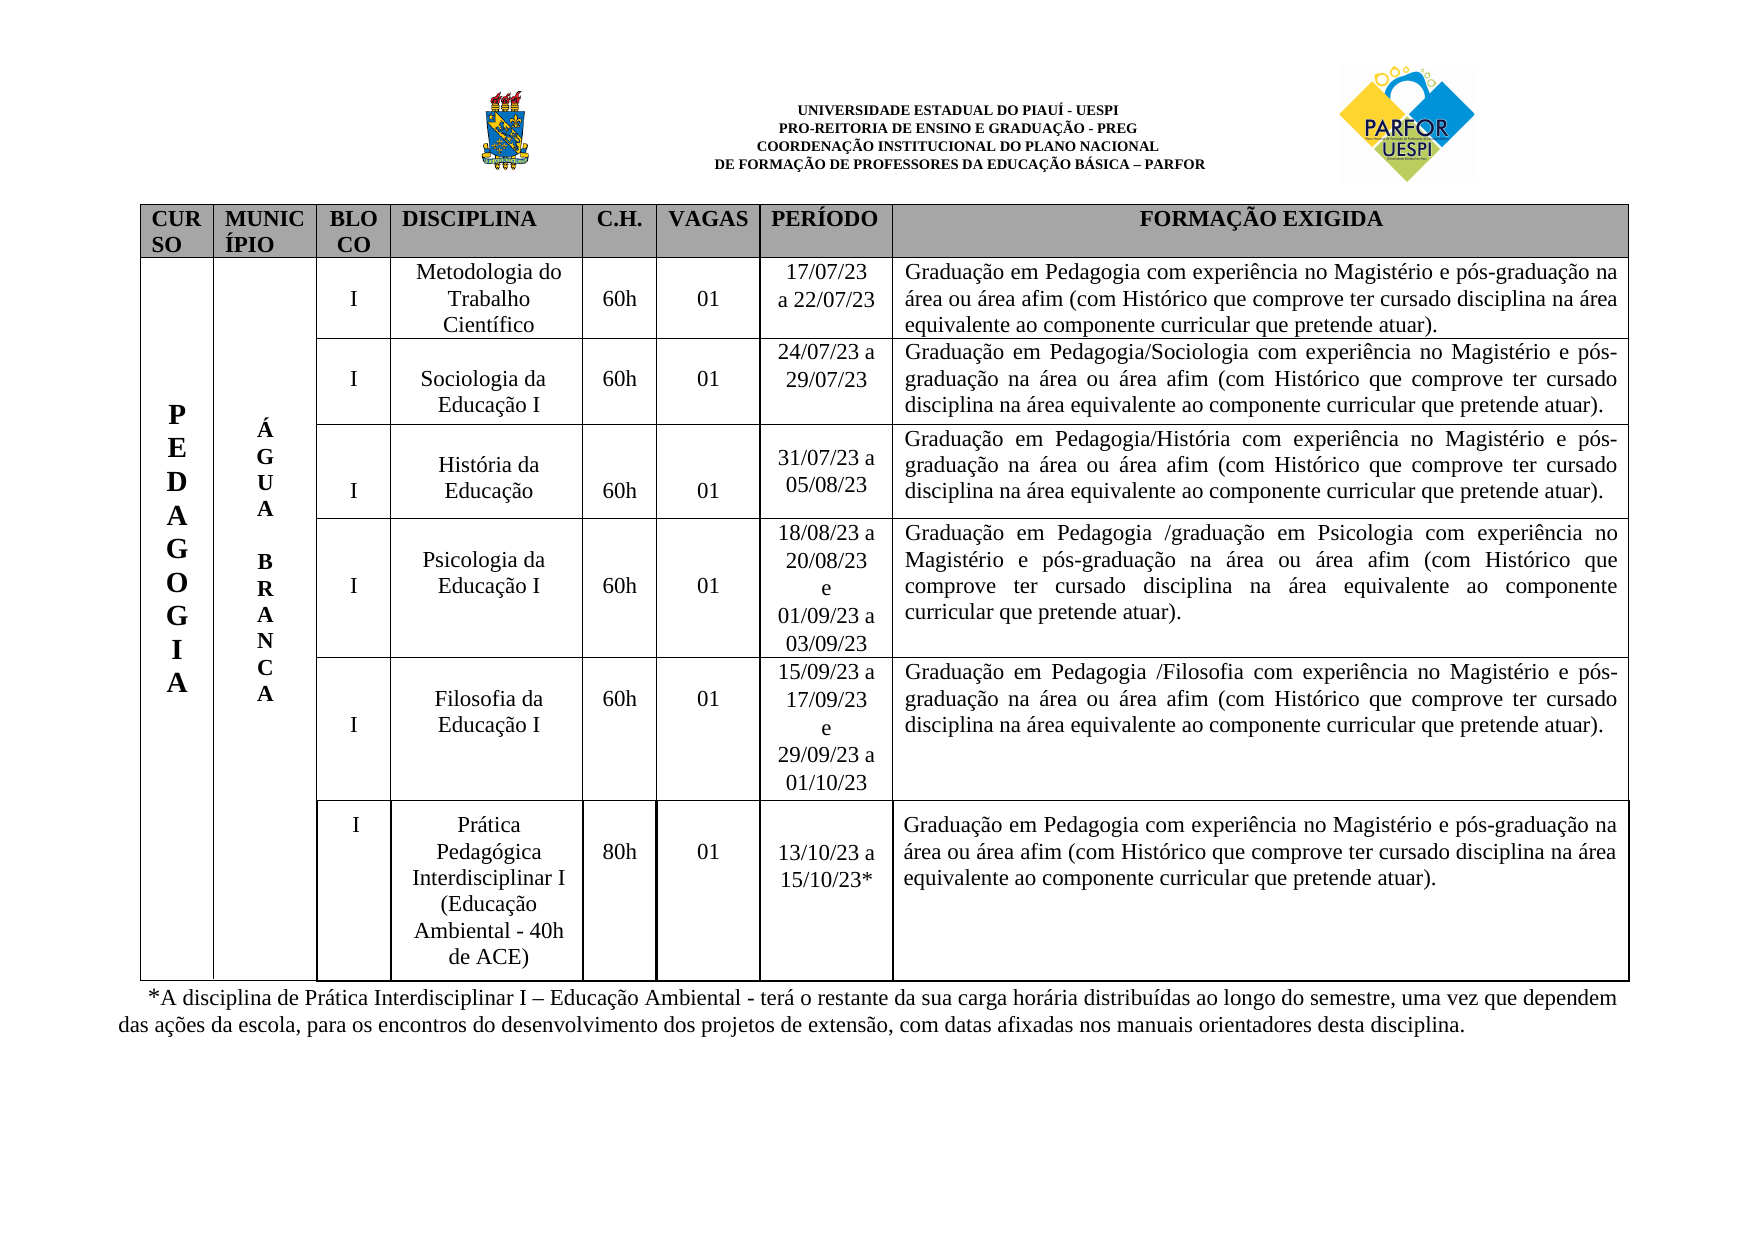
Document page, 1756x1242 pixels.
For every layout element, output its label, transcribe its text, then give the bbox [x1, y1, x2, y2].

table_header MUNICÍPIO [214, 205, 316, 257]
table_cell 01 [657, 339, 759, 423]
picture [1437, 120, 1447, 136]
table_cell 13/10/23 a 15/10/23* [761, 801, 892, 980]
table_cell Sociologia da Educação I [391, 339, 582, 423]
table_cell I [317, 425, 390, 518]
table_header BLOCO [317, 205, 390, 257]
table_cell 80h [584, 801, 655, 980]
table_cell 31/07/23 a 05/08/23 [761, 425, 892, 518]
table_cell I [317, 519, 390, 657]
table_header VAGAS [657, 205, 759, 257]
table_header C.H. [583, 205, 656, 257]
table_cell Filosofia da Educação I [391, 658, 582, 800]
table_cell Graduação em Pedagogia/Sociologia com experiência no Magistério e pós-graduação na área ou área afim (com Histórico que comprove ter cursado disciplina na área equivalente ao componente curricular que pretende atuar). [893, 339, 1628, 423]
table_cell 01 [657, 425, 759, 518]
table_cell 60h [583, 339, 656, 423]
table_cell Psicologia da Educação I [391, 519, 582, 657]
table_cell 01 [658, 801, 759, 980]
table_cell 01 [657, 258, 759, 337]
table_cell 24/07/23 a 29/07/23 [761, 339, 892, 423]
table_cell I [317, 339, 390, 423]
table_cell Prática Pedagógica Interdisciplinar I (Educação Ambiental - 40h de ACE) [392, 801, 582, 980]
text *A disciplina de Prática Interdisciplinar I – Educação Ambiental - terá o restante da sua carga horária distribuídas ao longo do semestre, uma vez que dependem das ações da escola, para os encontros do desenvolvimento dos projetos de extensão, com datas afixadas nos manuais orientadores desta disciplina. [118, 982, 1621, 1037]
picture [1339, 66, 1475, 182]
table_cell I [317, 658, 390, 800]
table_cell Á G U A B R A N C A [214, 258, 316, 980]
picture [458, 83, 552, 177]
table_cell 18/08/23 a 20/08/23 e 01/09/23 a 03/09/23 [761, 519, 892, 657]
table_header PERÍODO [761, 205, 892, 257]
table_cell I [317, 258, 390, 337]
table_header DISCIPLINA [391, 205, 582, 257]
table_cell 17/07/23 a 22/07/23 [761, 258, 892, 337]
table_cell I [318, 801, 390, 980]
table_cell P E D A G O G I A [141, 258, 213, 980]
table_header FORMAÇÃO EXIGIDA [893, 205, 1628, 257]
table_cell Metodologia do Trabalho Científico [391, 258, 582, 337]
table_cell 60h [583, 519, 656, 657]
table_cell História da Educação [391, 425, 582, 518]
table_cell Graduação em Pedagogia /graduação em Psicologia com experiência no Magistério e pós-graduação na área ou área afim (com Histórico que comprove ter cursado disciplina na área equivalente ao componente curricular que pretende atuar). [893, 519, 1628, 657]
table_cell 01 [657, 658, 759, 800]
table_cell Graduação em Pedagogia /Filosofia com experiência no Magistério e pós-graduação na área ou área afim (com Histórico que comprove ter cursado disciplina na área equivalente ao componente curricular que pretende atuar). [893, 658, 1628, 800]
table_header CURSO [141, 205, 213, 257]
table_cell Graduação em Pedagogia/História com experiência no Magistério e pós-graduação na área ou área afim (com Histórico que comprove ter cursado disciplina na área equivalente ao componente curricular que pretende atuar). [893, 425, 1628, 518]
table_cell 60h [583, 425, 656, 518]
table_cell 15/09/23 a 17/09/23 e 29/09/23 a 01/10/23 [761, 658, 892, 800]
table_cell 01 [657, 519, 759, 657]
table_cell 60h [583, 258, 656, 337]
table_cell 60h [583, 658, 656, 800]
